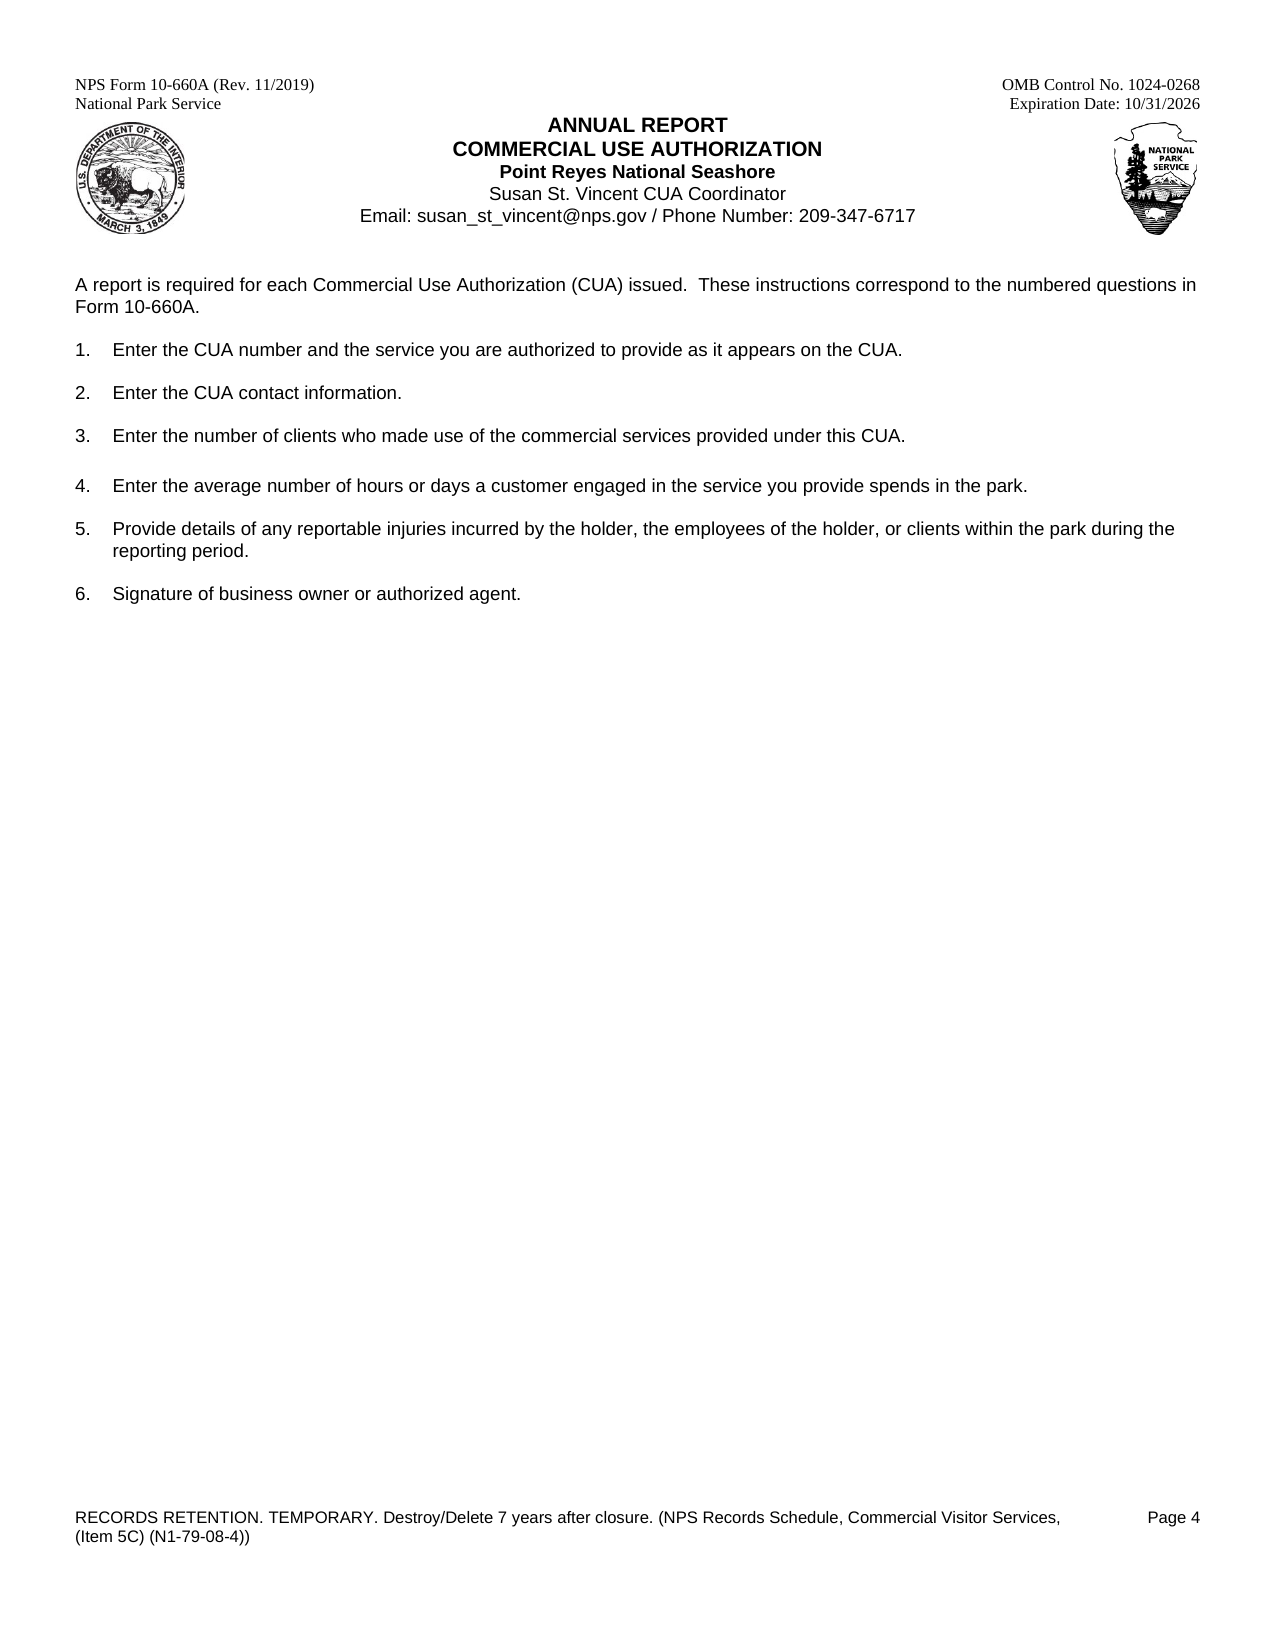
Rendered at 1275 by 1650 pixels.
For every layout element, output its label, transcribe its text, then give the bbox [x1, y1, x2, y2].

list Provide details of any reportable injuries incurred by the holder, the employees of the holder, or clients within the park during the reporting period. [75, 518, 1200, 561]
text A report is required for each Commercial Use Authorization (CUA) issued. These instructions correspond to the numbered questions in Form 10-660A. [75, 274, 1200, 317]
list Enter the number of clients who made use of the commercial services provided under this CUA. [75, 425, 1200, 446]
list Enter the CUA contact information. [75, 382, 1200, 403]
picture [1112, 122, 1197, 232]
picture [75, 122, 185, 232]
list Signature of business owner or authorized agent. [75, 583, 1200, 604]
list Enter the CUA number and the service you are authorized to provide as it appears on the CUA. [75, 338, 1200, 360]
list Enter the average number of hours or days a customer engaged in the service you provide spends in the park. [75, 475, 1200, 497]
